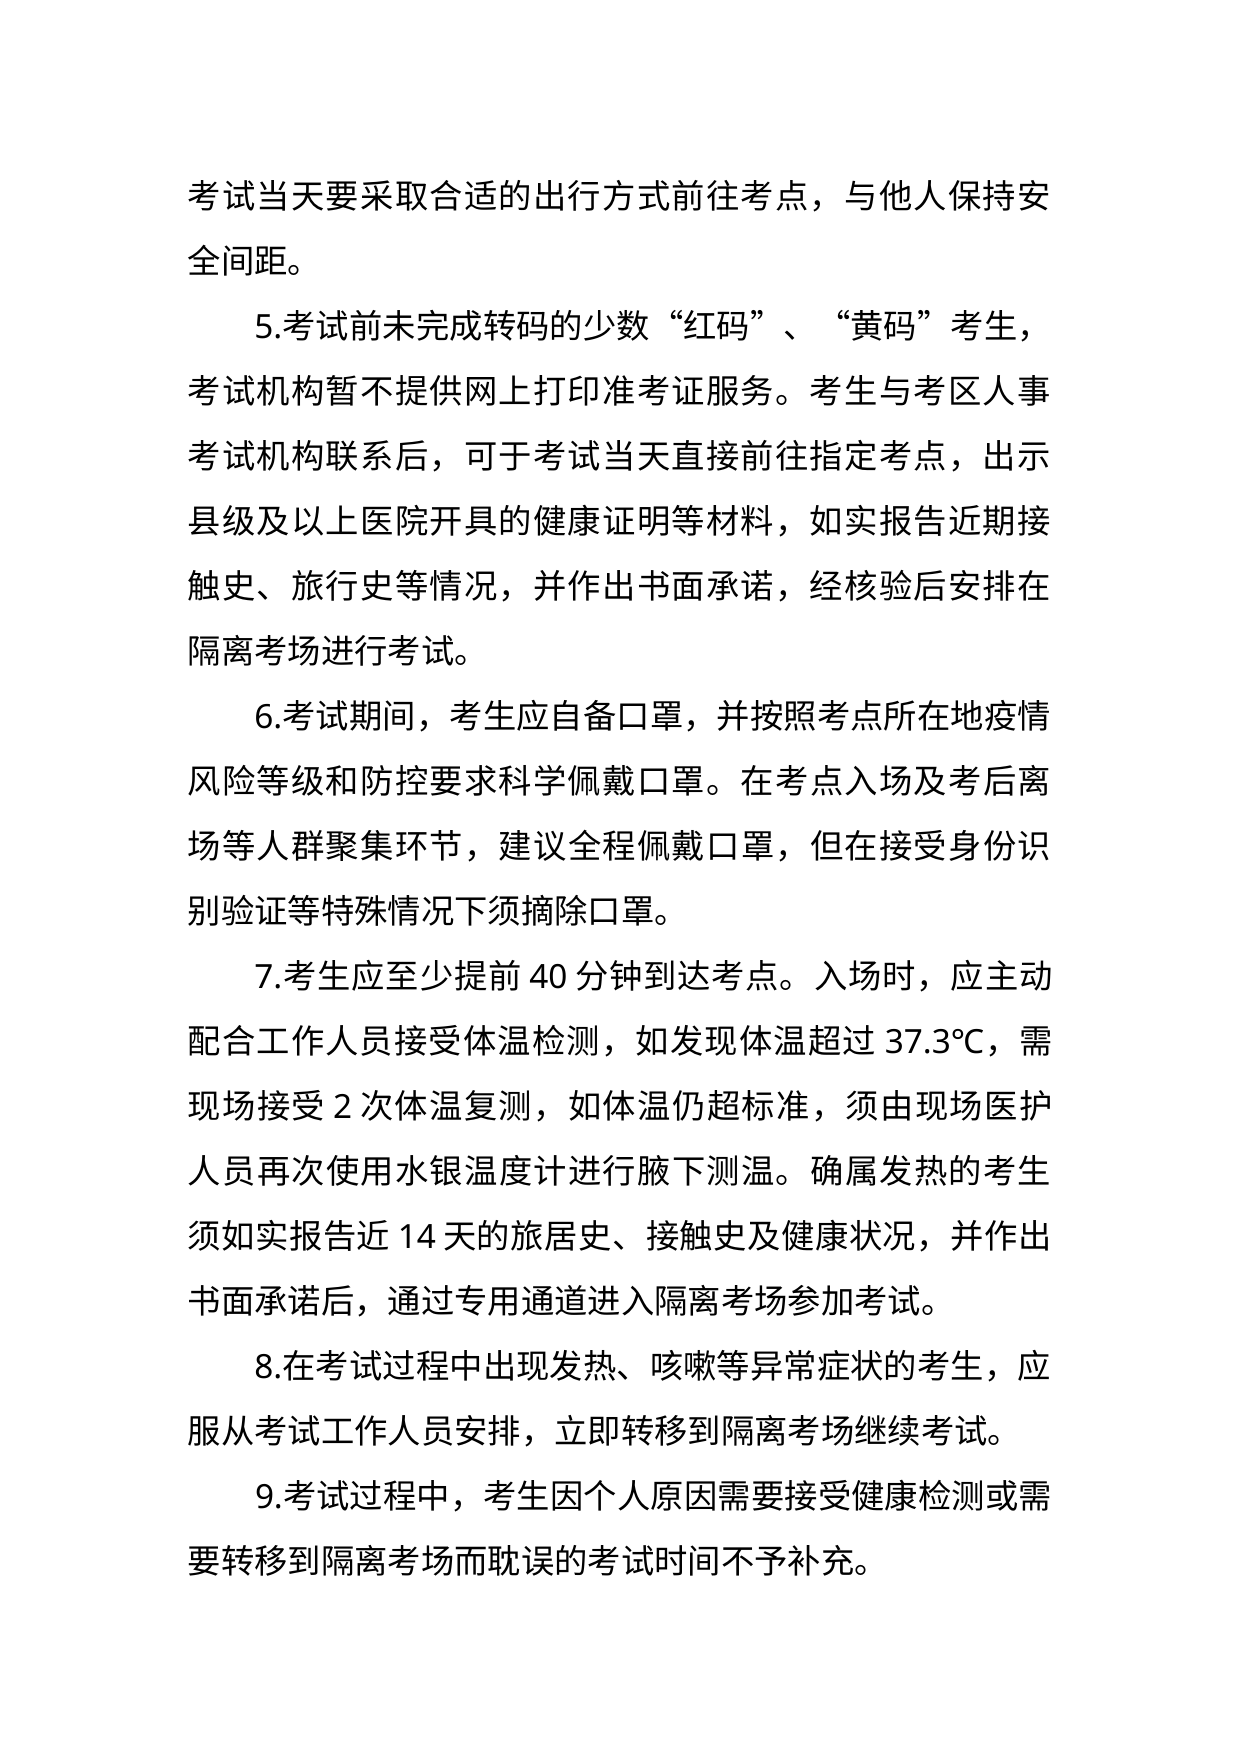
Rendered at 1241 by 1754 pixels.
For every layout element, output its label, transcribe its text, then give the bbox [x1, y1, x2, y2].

text 8.在考试过程中出现发热、咳嗽等异常症状的考生，应服从考试工作人员安排，立即转移到隔离考场继续考试。 [187, 1332, 1053, 1462]
text 5.考试前未完成转码的少数“红码”、“黄码”考生，考试机构暂不提供网上打印准考证服务。考生与考区人事考试机构联系后，可于考试当天直接前往指定考点，出示县级及以上医院开具的健康证明等材料，如实报告近期接触史、旅行史等情况，并作出书面承诺，经核验后安排在隔离考场进行考试。 [187, 292, 1053, 682]
text 6.考试期间，考生应自备口罩，并按照考点所在地疫情风险等级和防控要求科学佩戴口罩。在考点入场及考后离场等人群聚集环节，建议全程佩戴口罩，但在接受身份识别验证等特殊情况下须摘除口罩。 [187, 682, 1053, 942]
text 9.考试过程中，考生因个人原因需要接受健康检测或需要转移到隔离考场而耽误的考试时间不予补充。 [187, 1462, 1053, 1592]
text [187, 162, 1053, 292]
text 7.考生应至少提前40分钟到达考点。入场时，应主动配合工作人员接受体温检测，如发现体温超过37.3℃，需现场接受2次体温复测，如体温仍超标准，须由现场医护人员再次使用水银温度计进行腋下测温。确属发热的考生须如实报告近14天的旅居史、接触史及健康状况，并作出书面承诺后，通过专用通道进入隔离考场参加考试。 [187, 942, 1053, 1332]
